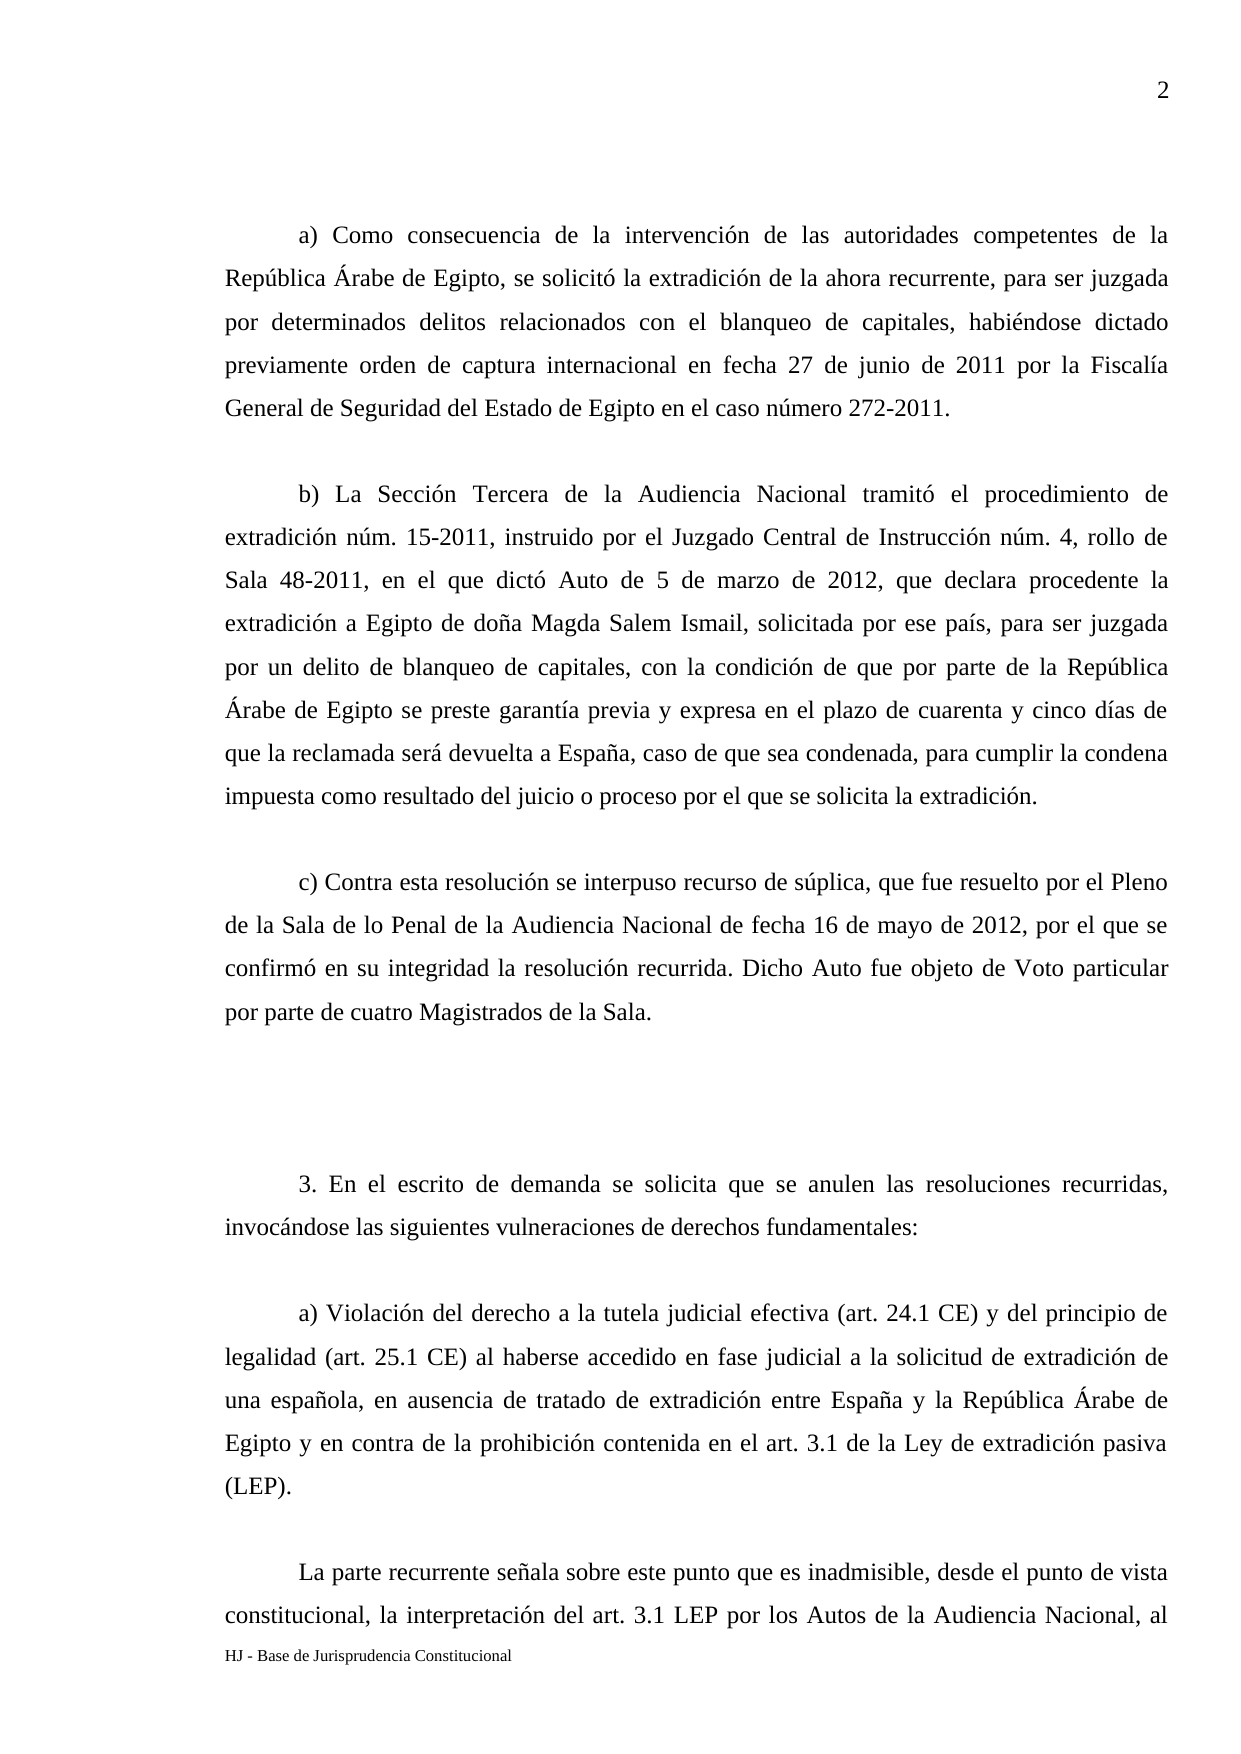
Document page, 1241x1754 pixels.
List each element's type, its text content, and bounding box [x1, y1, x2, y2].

text c) Contra esta resolución se interpuso recurso de súplica, que fue resuelto por el Pleno de la Sala de lo Penal de la Audiencia Nacional de fecha 16 de mayo de 2012, por el que se confirmó en su integridad la resolución recurrida. Dicho Auto fue objeto de Voto particular por parte de cuatro Magistrados de la Sala. [224, 867, 1169, 1025]
text a) Violación del derecho a la tutela judicial efectiva (art. 24.1 CE) y del principio de legalidad (art. 25.1 CE) al haberse accedido en fase judicial a la solicitud de extradición de una española, en ausencia de tratado de extradición entre España y la República Árabe de Egipto y en contra de la prohibición contenida en el art. 3.1 de la Ley de extradición pasiva (LEP). [224, 1298, 1169, 1500]
text 3. En el escrito de demanda se solicita que se anulen las resoluciones recurridas, invocándose las siguientes vulneraciones de derechos fundamentales: [224, 1169, 1169, 1241]
text b) La Sección Tercera de la Audiencia Nacional tramitó el procedimiento de extradición núm. 15-2011, instruido por el Juzgado Central de Instrucción núm. 4, rollo de Sala 48-2011, en el que dictó Auto de 5 de marzo de 2012, que declara procedente la extradición a Egipto de doña Magda Salem Ismail, solicitada por ese país, para ser juzgada por un delito de blanqueo de capitales, con la condición de que por parte de la República Árabe de Egipto se preste garantía previa y expresa en el plazo de cuarenta y cinco días de que la reclamada será devuelta a España, caso de que sea condenada, para cumplir la condena impuesta como resultado del juicio o proceso por el que se solicita la extradición. [224, 479, 1169, 810]
text a) Como consecuencia de la intervención de las autoridades competentes de la República Árabe de Egipto, se solicitó la extradición de la ahora recurrente, para ser juzgada por determinados delitos relacionados con el blanqueo de capitales, habiéndose dictado previamente orden de captura internacional en fecha 27 de junio de 2011 por la Fiscalía General de Seguridad del Estado de Egipto en el caso número 272-2011. [224, 220, 1169, 422]
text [224, 1557, 1169, 1629]
